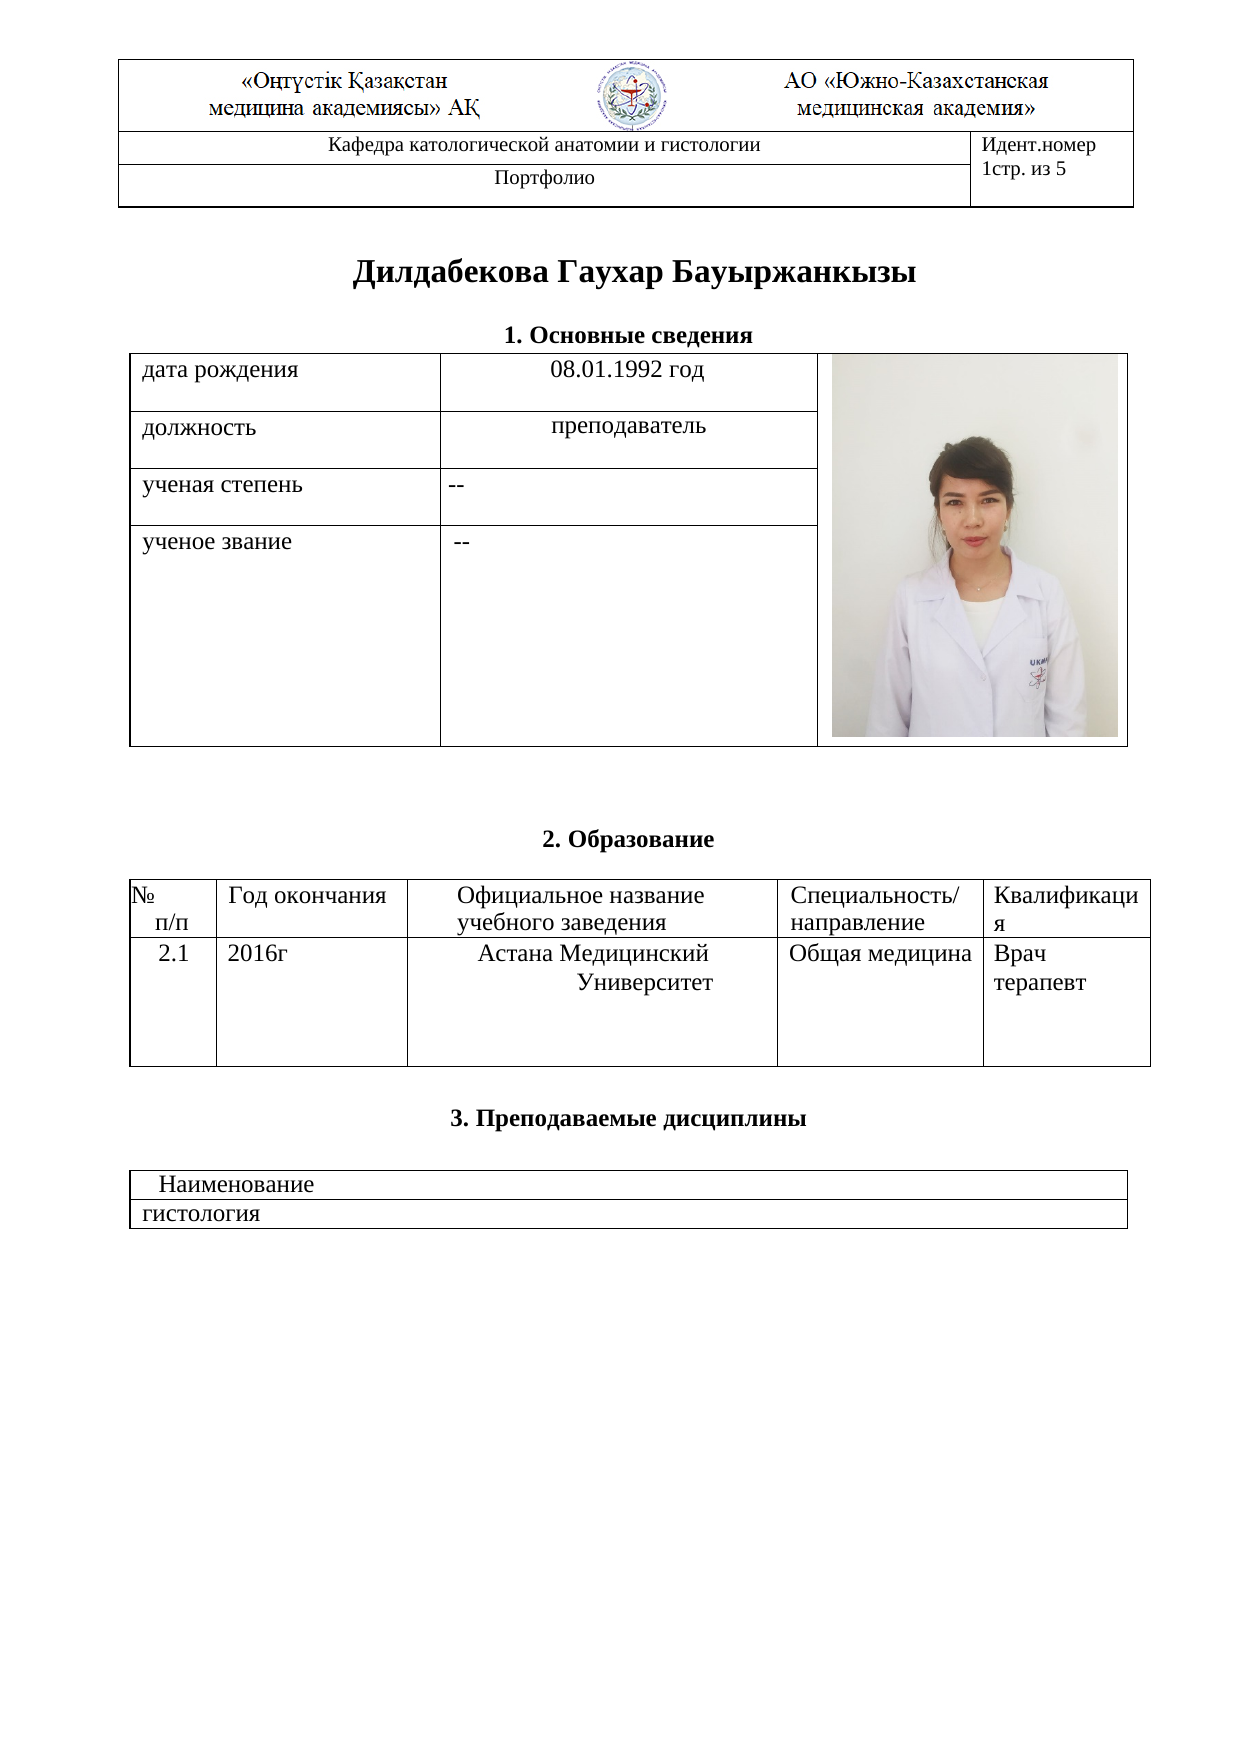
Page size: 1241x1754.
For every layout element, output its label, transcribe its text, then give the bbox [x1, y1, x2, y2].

picture [832, 354, 1118, 737]
text Дилдабекова Гаухар Бауыржанкызы [118, 251, 1151, 289]
picture [174, 60, 1079, 131]
list Основные сведения [503, 320, 1151, 348]
table_header Год окончания [217, 880, 407, 937]
table_header Квалификация [984, 880, 1150, 937]
table_header [818, 354, 1127, 746]
table_cell гистология [131, 1200, 1127, 1228]
table_header № п/п [131, 880, 216, 937]
table_cell преподаватель [441, 412, 817, 468]
table_header дата рождения [131, 354, 440, 411]
table_cell Астана Медицинский Университет [408, 938, 777, 1066]
table_cell ученая степень [131, 469, 440, 525]
table_cell -- [441, 526, 817, 746]
table_header Официальное название учебного заведения [408, 880, 777, 937]
table_cell Врач терапевт [984, 938, 1150, 1066]
table_cell -- [441, 469, 817, 525]
list Образование [542, 824, 1151, 853]
table_cell 2.1 [131, 938, 216, 1066]
table_cell должность [131, 412, 440, 468]
table_cell Общая медицина [778, 938, 983, 1066]
table_header 08.01.1992 год [441, 354, 817, 411]
list Преподаваемые дисциплины [450, 1103, 1151, 1132]
table_header Наименование [131, 1171, 1127, 1199]
table_cell ученое звание [131, 526, 440, 746]
table_cell 2016г [217, 938, 407, 1066]
table_header Специальность/ направление [778, 880, 983, 937]
